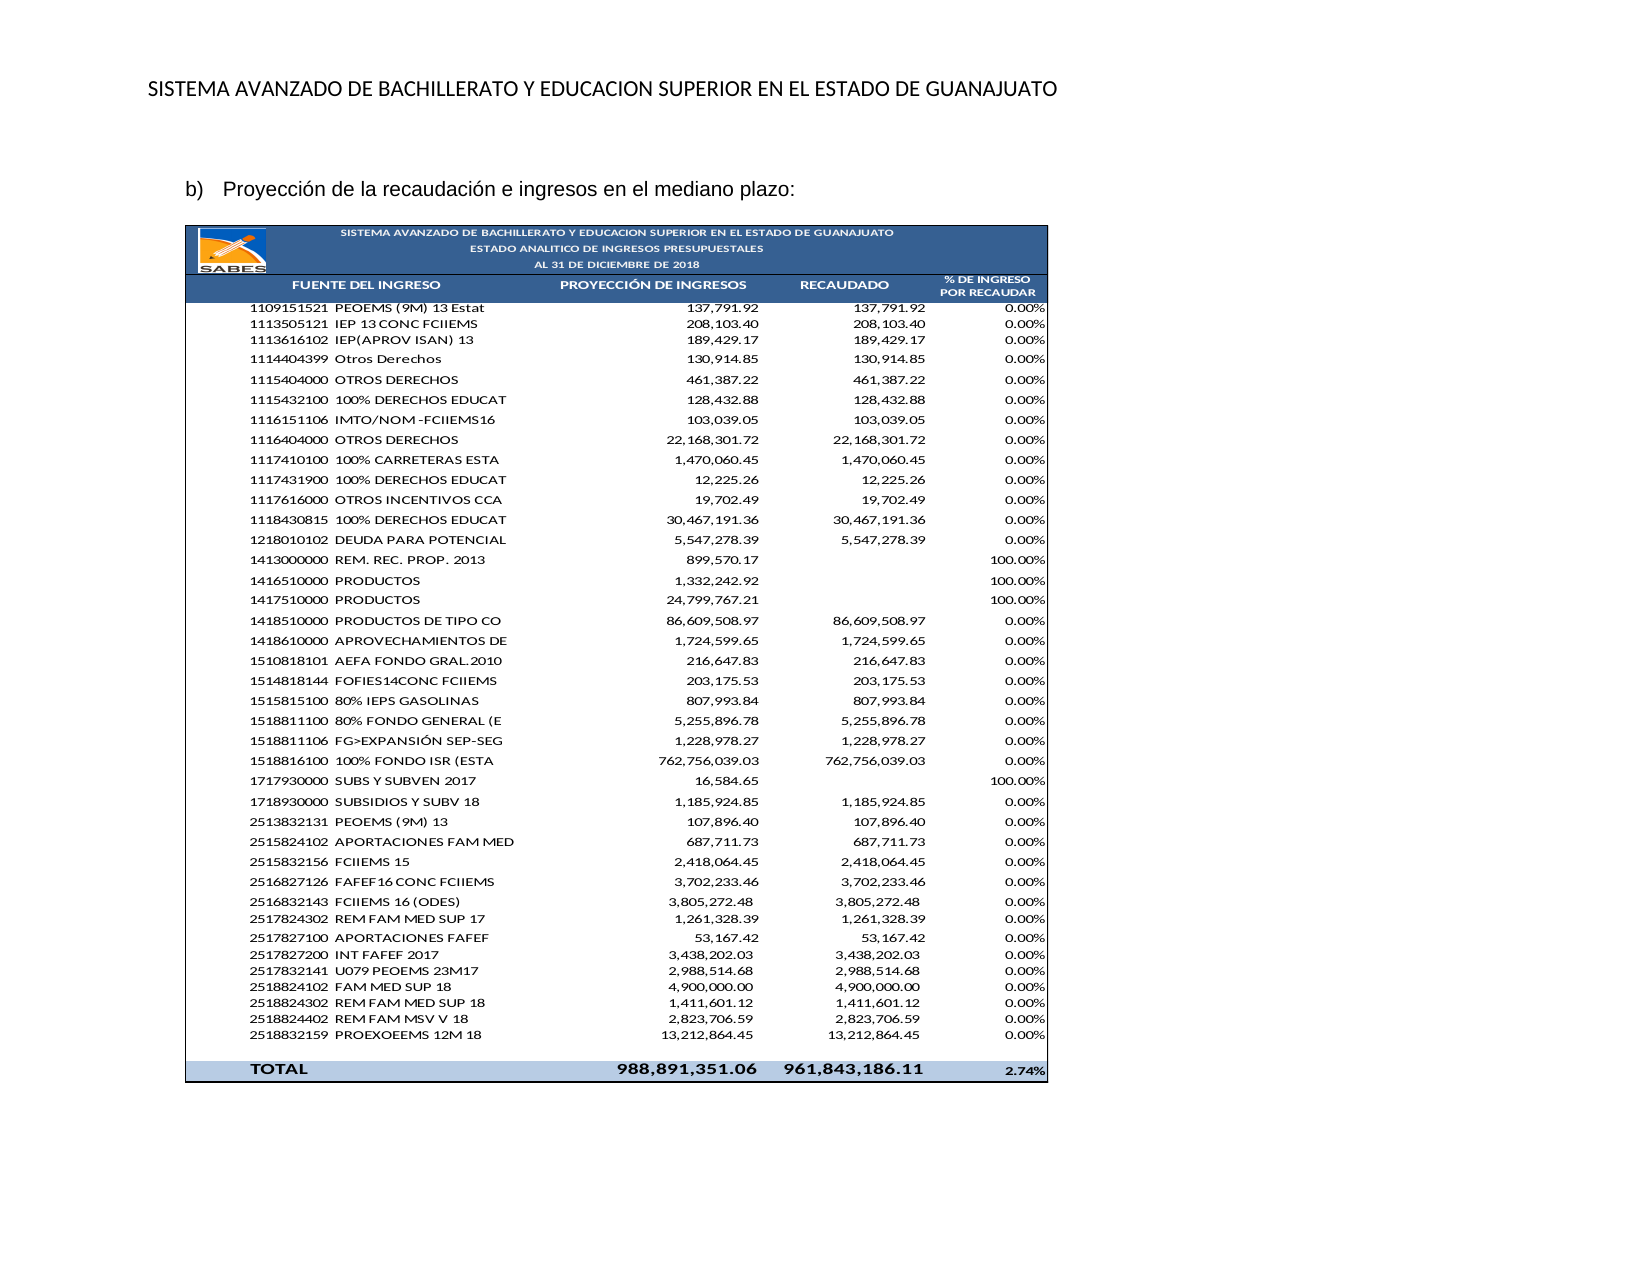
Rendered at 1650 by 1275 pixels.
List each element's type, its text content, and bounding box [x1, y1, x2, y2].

list Proyección de la recaudación e ingresos en el mediano plazo: [185, 177, 1502, 201]
